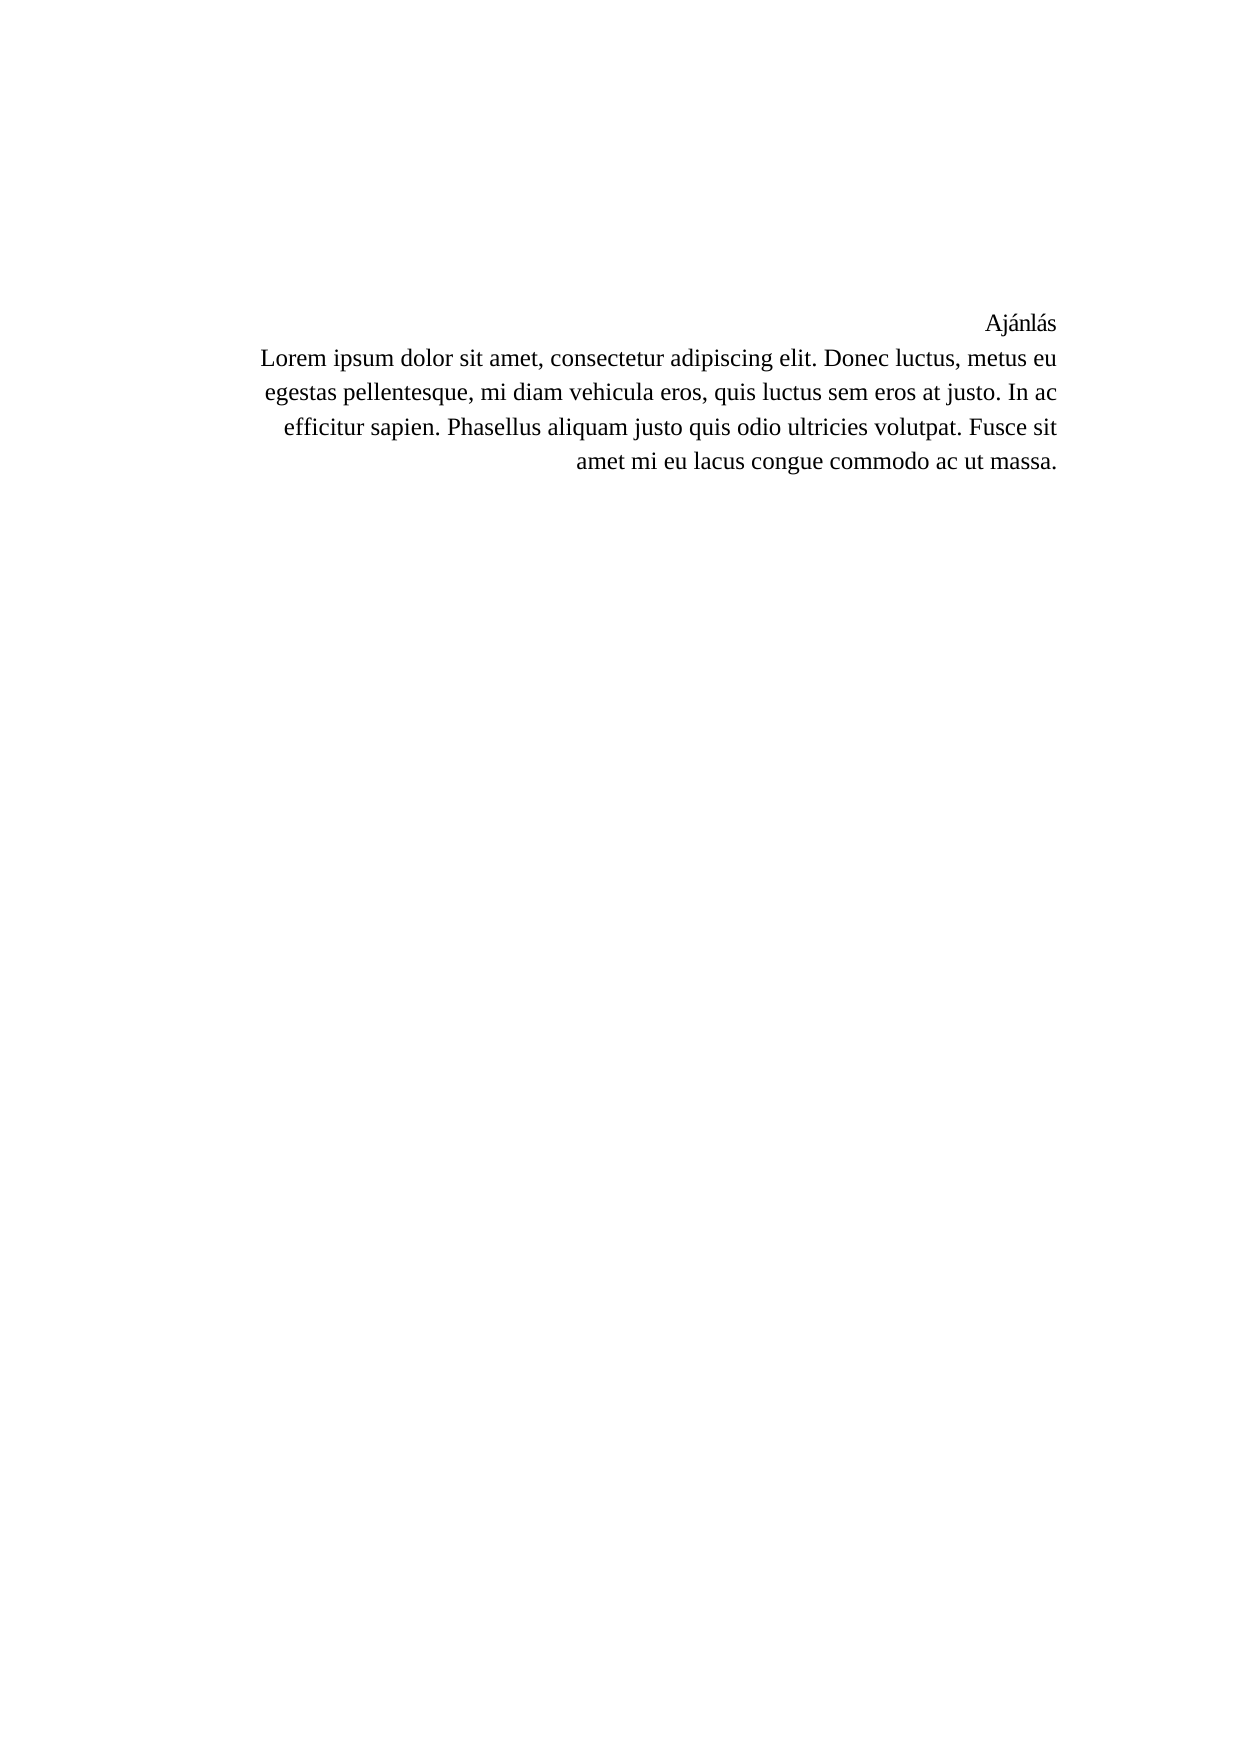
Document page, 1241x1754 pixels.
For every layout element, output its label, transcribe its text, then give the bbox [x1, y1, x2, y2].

text Lorem ipsum dolor sit amet, consectetur adipiscing elit. Donec luctus, metus eu egestas pellentesque, mi diam vehicula eros, quis luctus sem eros at justo. In ac efficitur sapien. Phasellus aliquam justo quis odio ultricies volutpat. Fusce sit amet mi eu lacus congue commodo ac ut massa. [254, 343, 1057, 475]
text Ajánlás [165, 308, 1057, 337]
